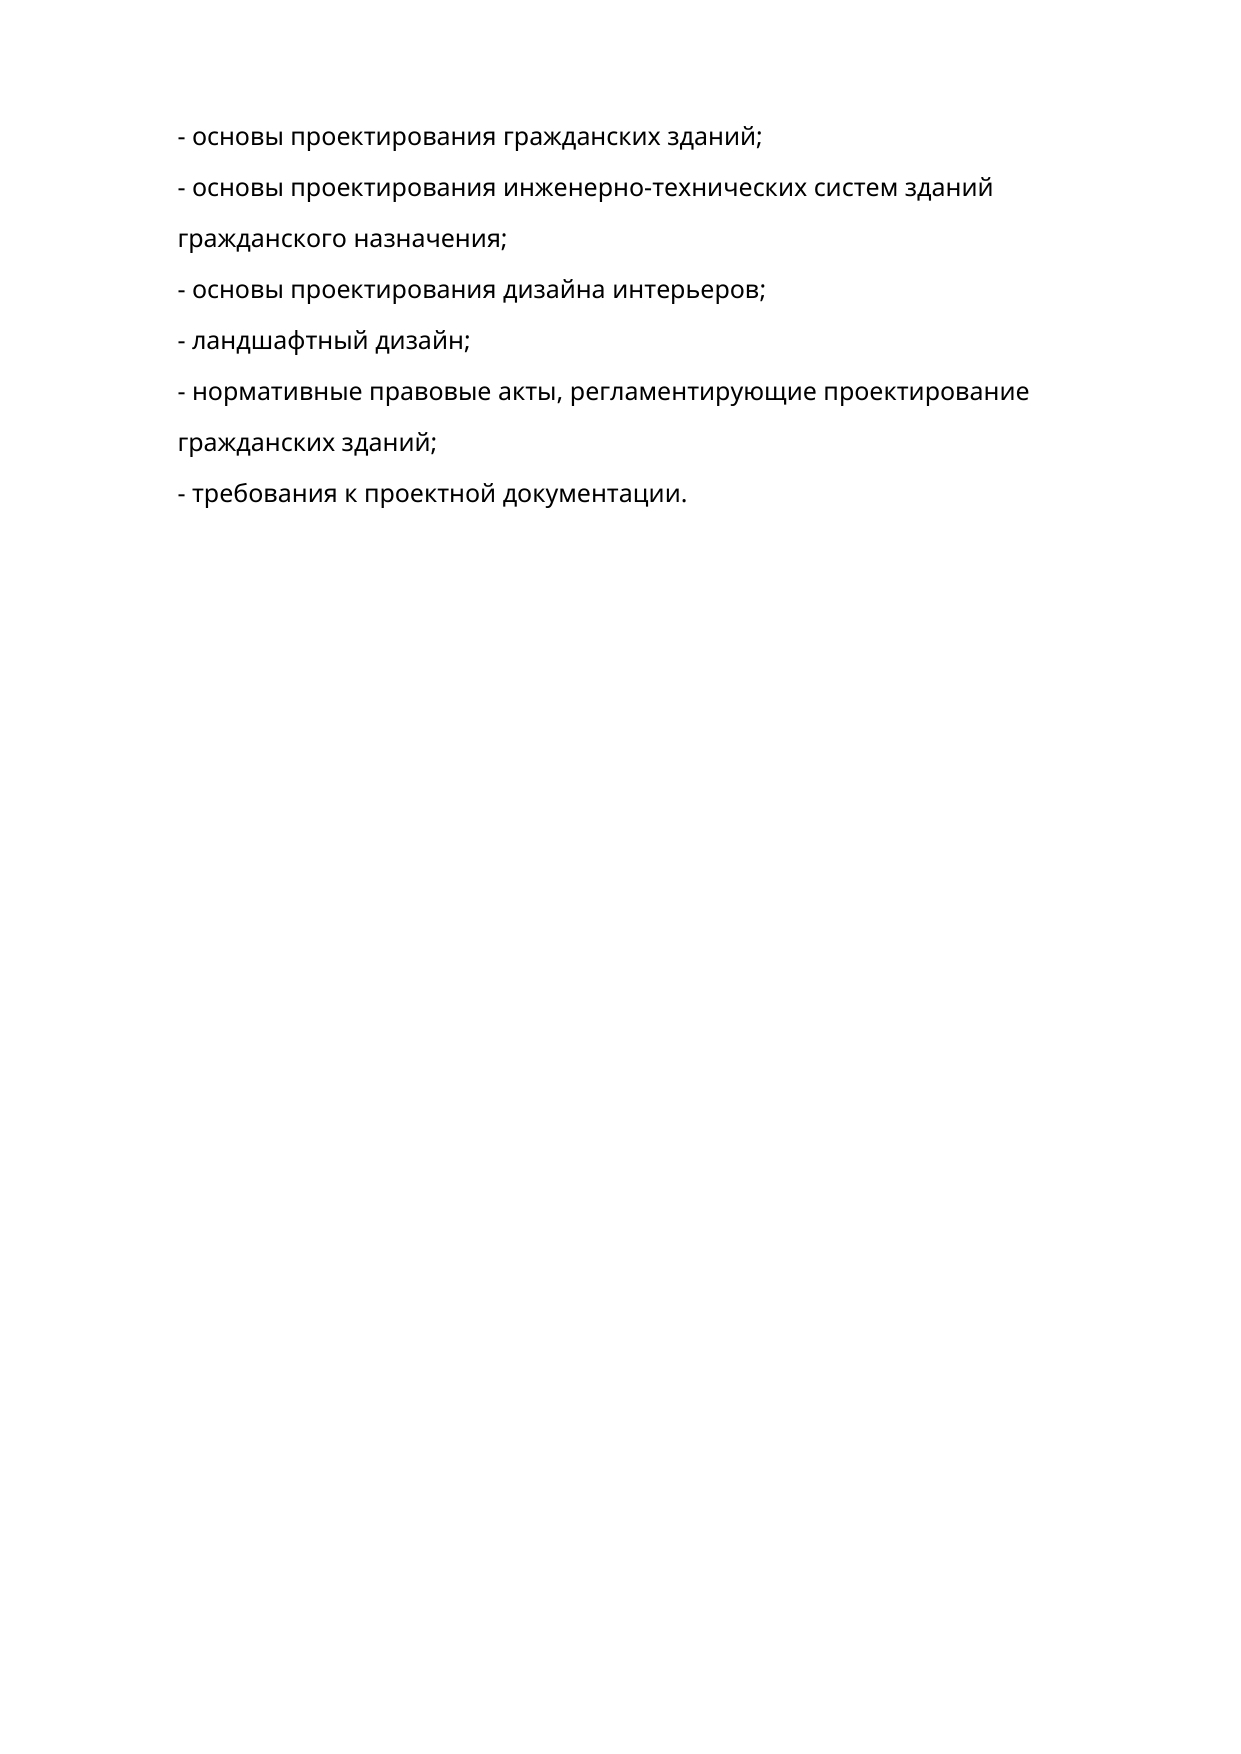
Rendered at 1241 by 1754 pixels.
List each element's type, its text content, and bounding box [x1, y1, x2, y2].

text - основы проектирования инженерно-технических систем зданий гражданского назначения; [177, 169, 1167, 254]
text - основы проектирования гражданских зданий; [177, 118, 1167, 152]
text - нормативные правовые акты, регламентирующие проектирование гражданских зданий; [177, 373, 1167, 458]
text - ландшафтный дизайн; [177, 322, 1167, 356]
text - основы проектирования дизайна интерьеров; [177, 271, 1167, 305]
text - требования к проектной документации. [177, 475, 1167, 509]
